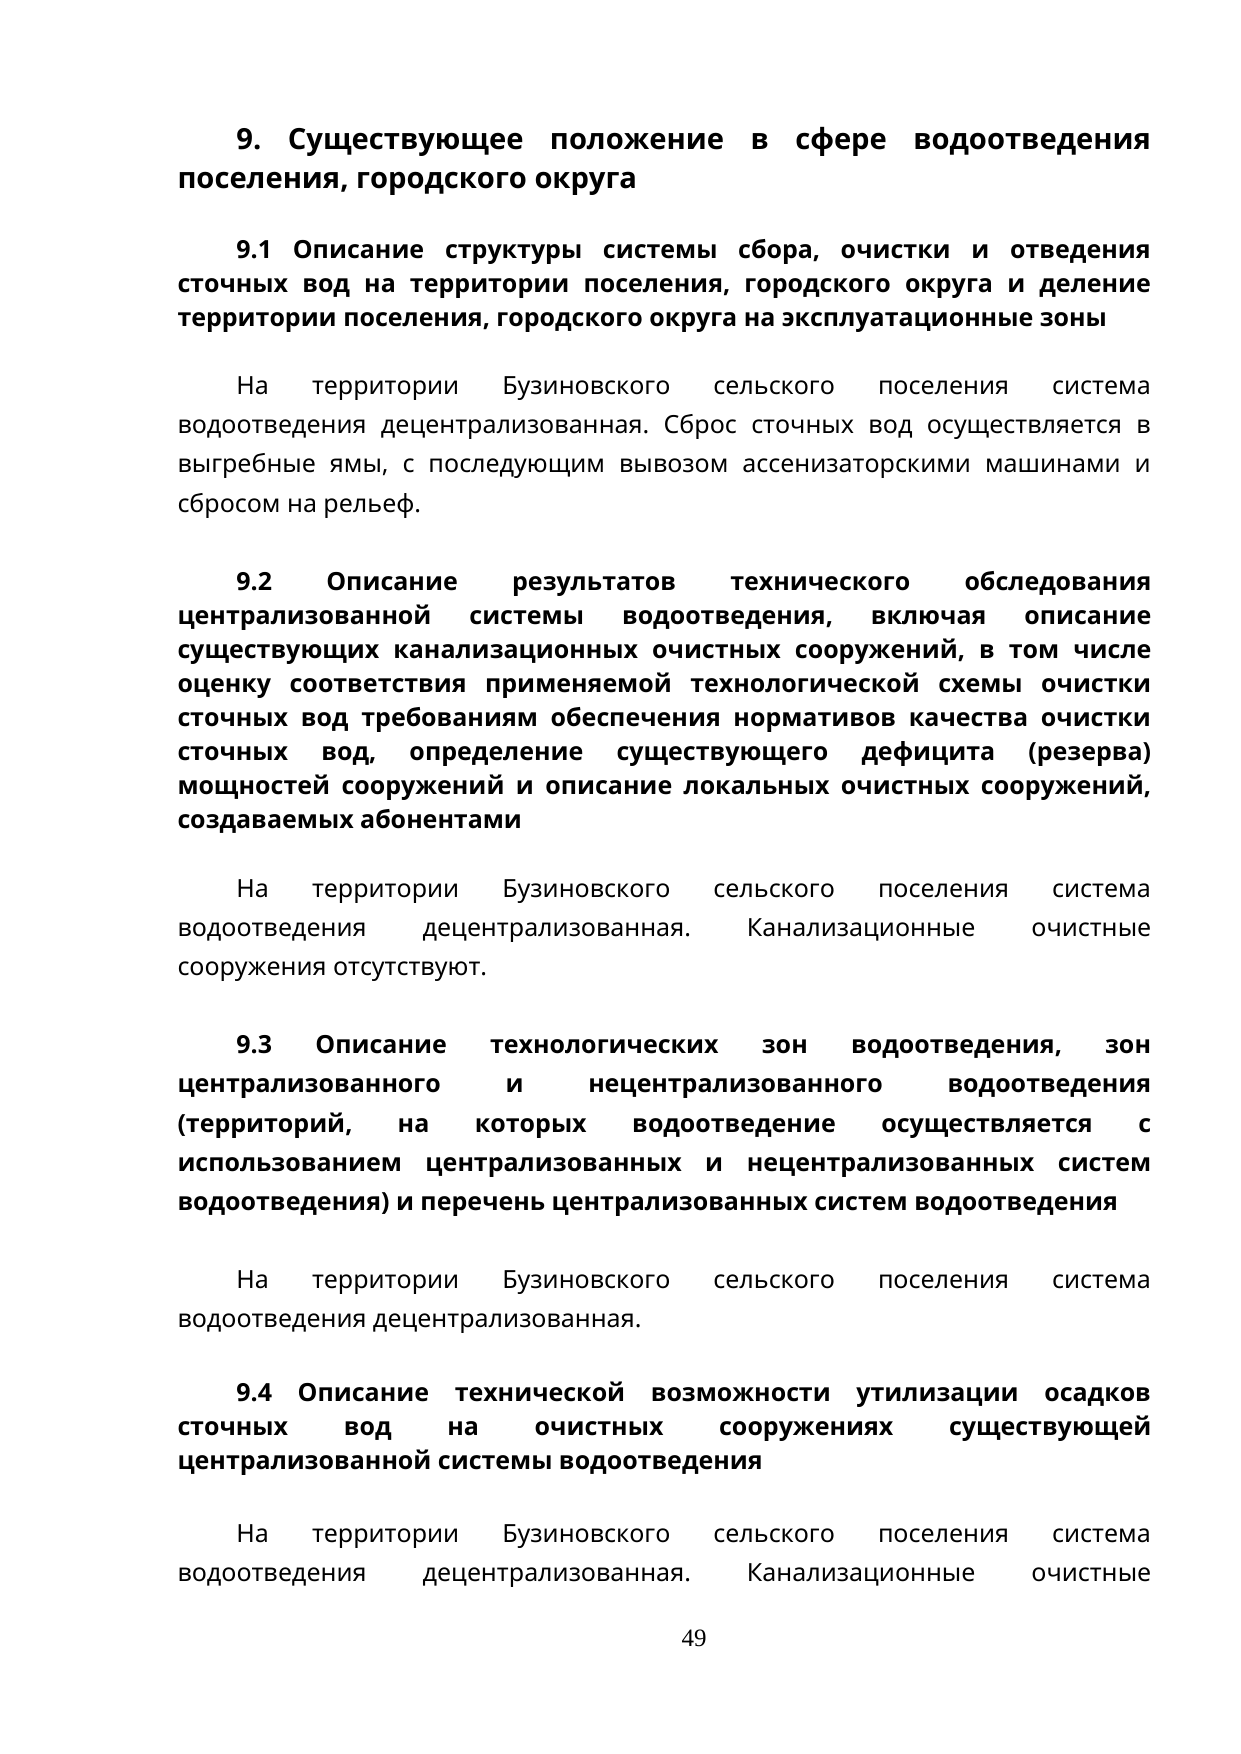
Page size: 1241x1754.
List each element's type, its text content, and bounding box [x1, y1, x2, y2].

text На территории Бузиновского сельского поселения система водоотведения децентрализованная. Сброс сточных вод осуществляется в выгребные ямы, с последующим вывозом ассенизаторскими машинами и сбросом на рельеф. [177, 368, 1152, 519]
text На территории Бузиновского сельского поселения система водоотведения децентрализованная. [177, 1262, 1152, 1335]
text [177, 1516, 1152, 1589]
text 9. Существующее положение в сфере водоотведения поселения, городского округа [177, 118, 1152, 197]
text 9.1 Описание структуры системы сбора, очистки и отведения сточных вод на территории поселения, городского округа и деление территории поселения, городского округа на эксплуатационные зоны [177, 232, 1152, 334]
text 9.3 Описание технологических зон водоотведения, зон централизованного и нецентрализованного водоотведения (территорий, на которых водоотведение осуществляется с использованием централизованных и нецентрализованных систем водоотведения) и перечень централизованных систем водоотведения [177, 1027, 1152, 1218]
text На территории Бузиновского сельского поселения система водоотведения децентрализованная. Канализационные очистные сооружения отсутствуют. [177, 870, 1152, 983]
text 9.2 Описание результатов технического обследования централизованной системы водоотведения, включая описание существующих канализационных очистных сооружений, в том числе оценку соответствия применяемой технологической схемы очистки сточных вод требованиям обеспечения нормативов качества очистки сточных вод, определение существующего дефицита (резерва) мощностей сооружений и описание локальных очистных сооружений, создаваемых абонентами [177, 564, 1152, 836]
text 9.4 Описание технической возможности утилизации осадков сточных вод на очистных сооружениях существующей централизованной системы водоотведения [177, 1374, 1152, 1476]
